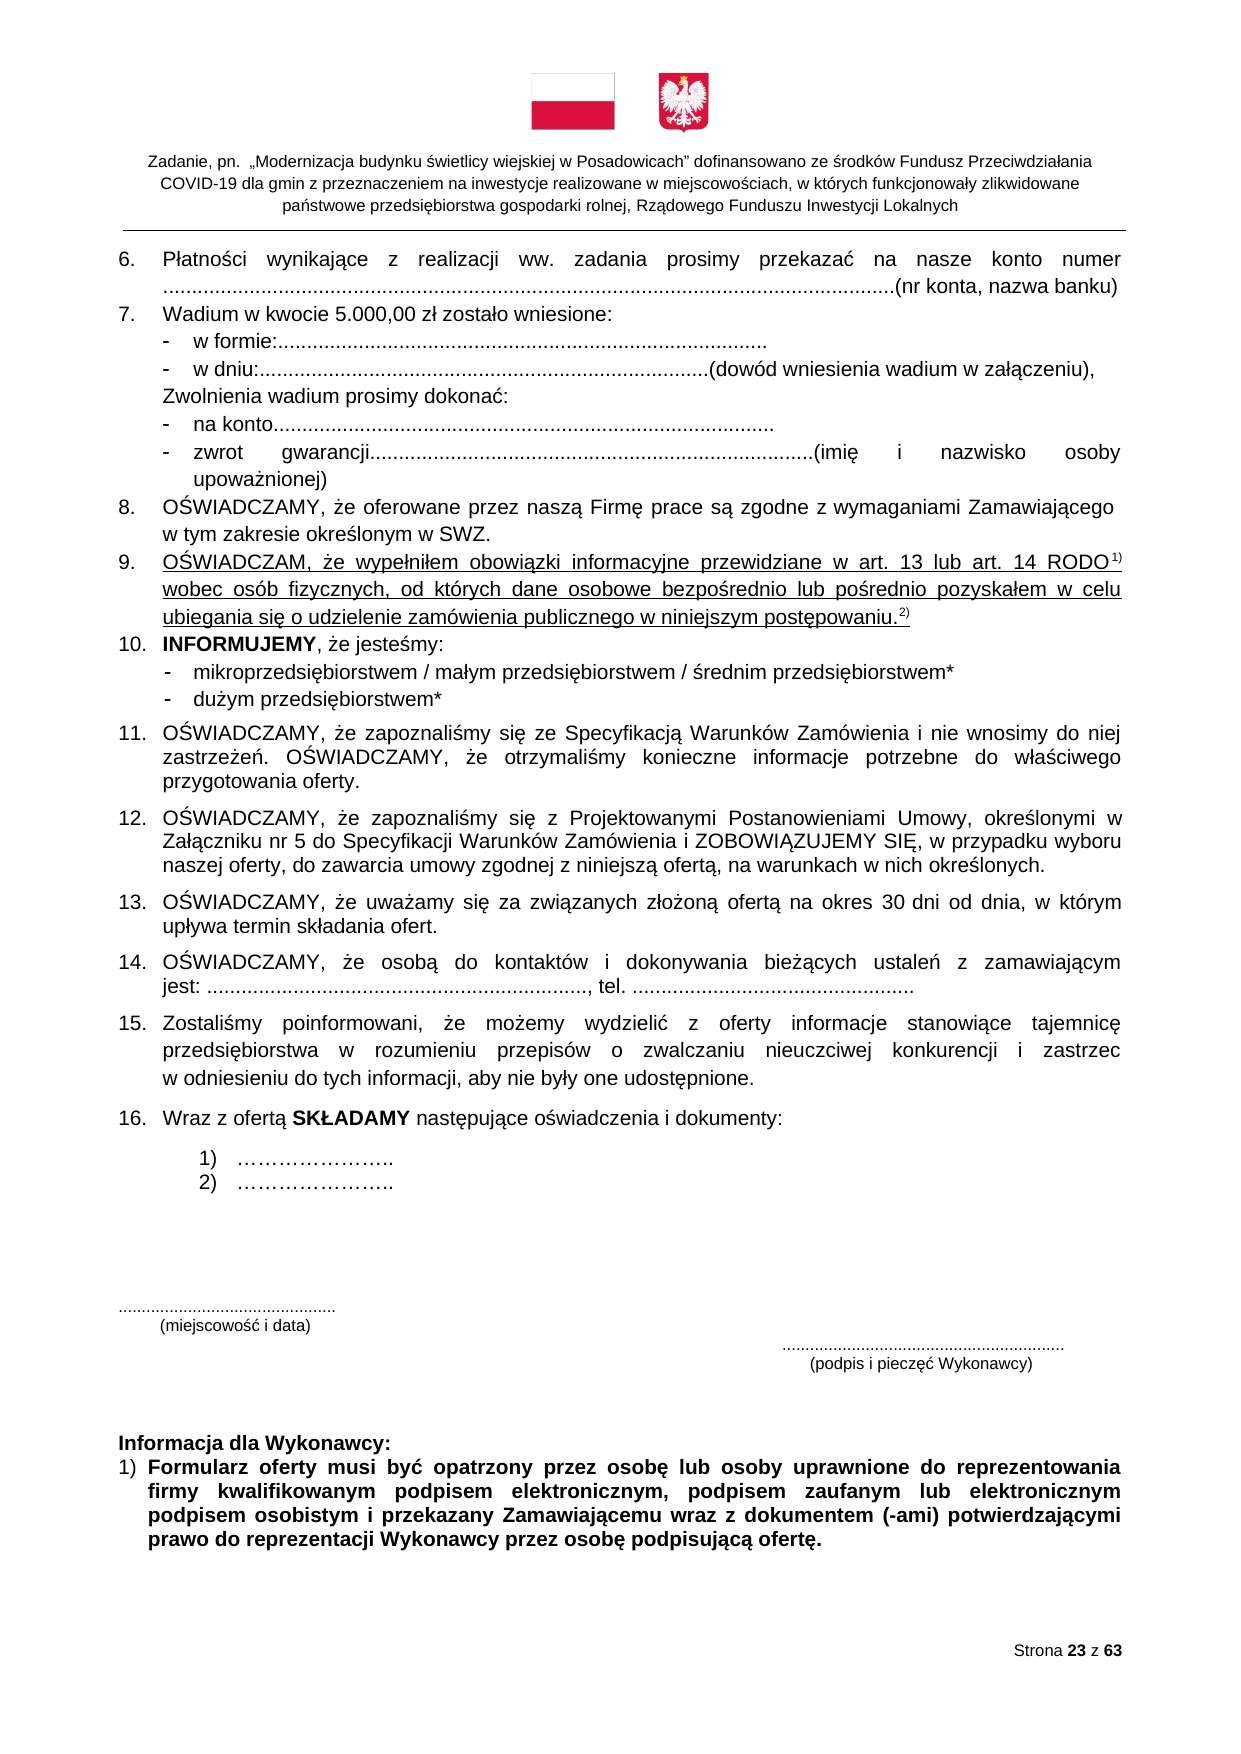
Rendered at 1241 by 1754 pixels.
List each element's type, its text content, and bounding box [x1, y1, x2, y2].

list w dniu:..............................................................................(dowód wniesienia wadium w załączeniu), [162, 357, 1122, 381]
list OŚWIADCZAMY, że osobą do kontaktów i dokonywania bieżących ustaleń z zamawiającym jest: .................................................................., tel. ................................................. [118, 950, 1122, 998]
list OŚWIADCZAMY, że zapoznaliśmy się z Projektowanymi Postanowieniami Umowy, określonymi w Załączniku nr 5 do Specyfikacji Warunków Zamówienia i ZOBOWIĄZUJEMY SIĘ, w przypadku wyboru naszej oferty, do zawarcia umowy zgodnej z niniejszą ofertą, na warunkach w nich określonych. [118, 805, 1122, 877]
list OŚWIADCZAMY, że oferowane przez naszą Firmę prace są zgodne z wymaganiami Zamawiającego w tym zakresie określonym w SWZ. [118, 494, 1122, 546]
list w formie:..................................................................................... [162, 329, 1122, 353]
list mikroprzedsiębiorstwem / małym przedsiębiorstwem / średnim przedsiębiorstwem* [162, 659, 1122, 684]
list ………………….. [199, 1146, 1122, 1169]
text Zwolnienia wadium prosimy dokonać: [162, 384, 1122, 408]
list OŚWIADCZAMY, że uważamy się za związanych złożoną ofertą na okres 30 dni od dnia, w którym upływa termin składania ofert. [118, 890, 1122, 938]
text (miejscowość i data) [118, 1316, 1122, 1335]
list INFORMUJEMY, że jesteśmy: [118, 632, 1122, 656]
text (podpis i pieczęć Wykonawcy) [664, 1354, 1122, 1373]
list Wadium w kwocie 5.000,00 zł zostało wniesione: [118, 302, 1122, 326]
list OŚWIADCZAM, że wypełniłem obowiązki informacyjne przewidziane w art. 13 lub art. 14 RODO1) wobec osób fizycznych, od których dane osobowe bezpośrednio lub pośrednio pozyskałem w celu ubiegania się o udzielenie zamówienia publicznego w niniejszym postępowaniu.2) [118, 549, 1122, 628]
list dużym przedsiębiorstwem* [162, 687, 1122, 711]
list ………………….. [199, 1169, 1122, 1193]
list zwrot gwarancji.............................................................................(imię i nazwisko osoby upoważnionej) [162, 439, 1122, 491]
text ............................................................. [118, 1335, 1122, 1354]
list Zostaliśmy poinformowani, że możemy wydzielić z oferty informacje stanowiące tajemnicę przedsiębiorstwa w rozumieniu przepisów o zwalczaniu nieuczciwej konkurencji i zastrzec w odniesieniu do tych informacji, aby nie były one udostępnione. [118, 1011, 1122, 1089]
picture [531, 73, 709, 133]
text ............................................... [118, 1297, 1122, 1316]
list Płatności wynikające z realizacji ww. zadania prosimy przekazać na nasze konto numer ...............................................................................................................................(nr konta, nazwa banku) [118, 247, 1122, 298]
list OŚWIADCZAMY, że zapoznaliśmy się ze Specyfikacją Warunków Zamówienia i nie wnosimy do niej zastrzeżeń. OŚWIADCZAMY, że otrzymaliśmy konieczne informacje potrzebne do właściwego przygotowania oferty. [118, 721, 1122, 793]
list Wraz z ofertą SKŁADAMY następujące oświadczenia i dokumenty: [118, 1106, 1122, 1129]
text Informacja dla Wykonawcy: [118, 1431, 1122, 1455]
list Formularz oferty musi być opatrzony przez osobę lub osoby uprawnione do reprezentowania firmy kwalifikowanym podpisem elektronicznym, podpisem zaufanym lub elektronicznym podpisem osobistym i przekazany Zamawiającemu wraz z dokumentem (-ami) potwierdzającymi prawo do reprezentacji Wykonawcy przez osobę podpisującą ofertę. [118, 1455, 1122, 1551]
list na konto....................................................................................... [162, 412, 1122, 436]
